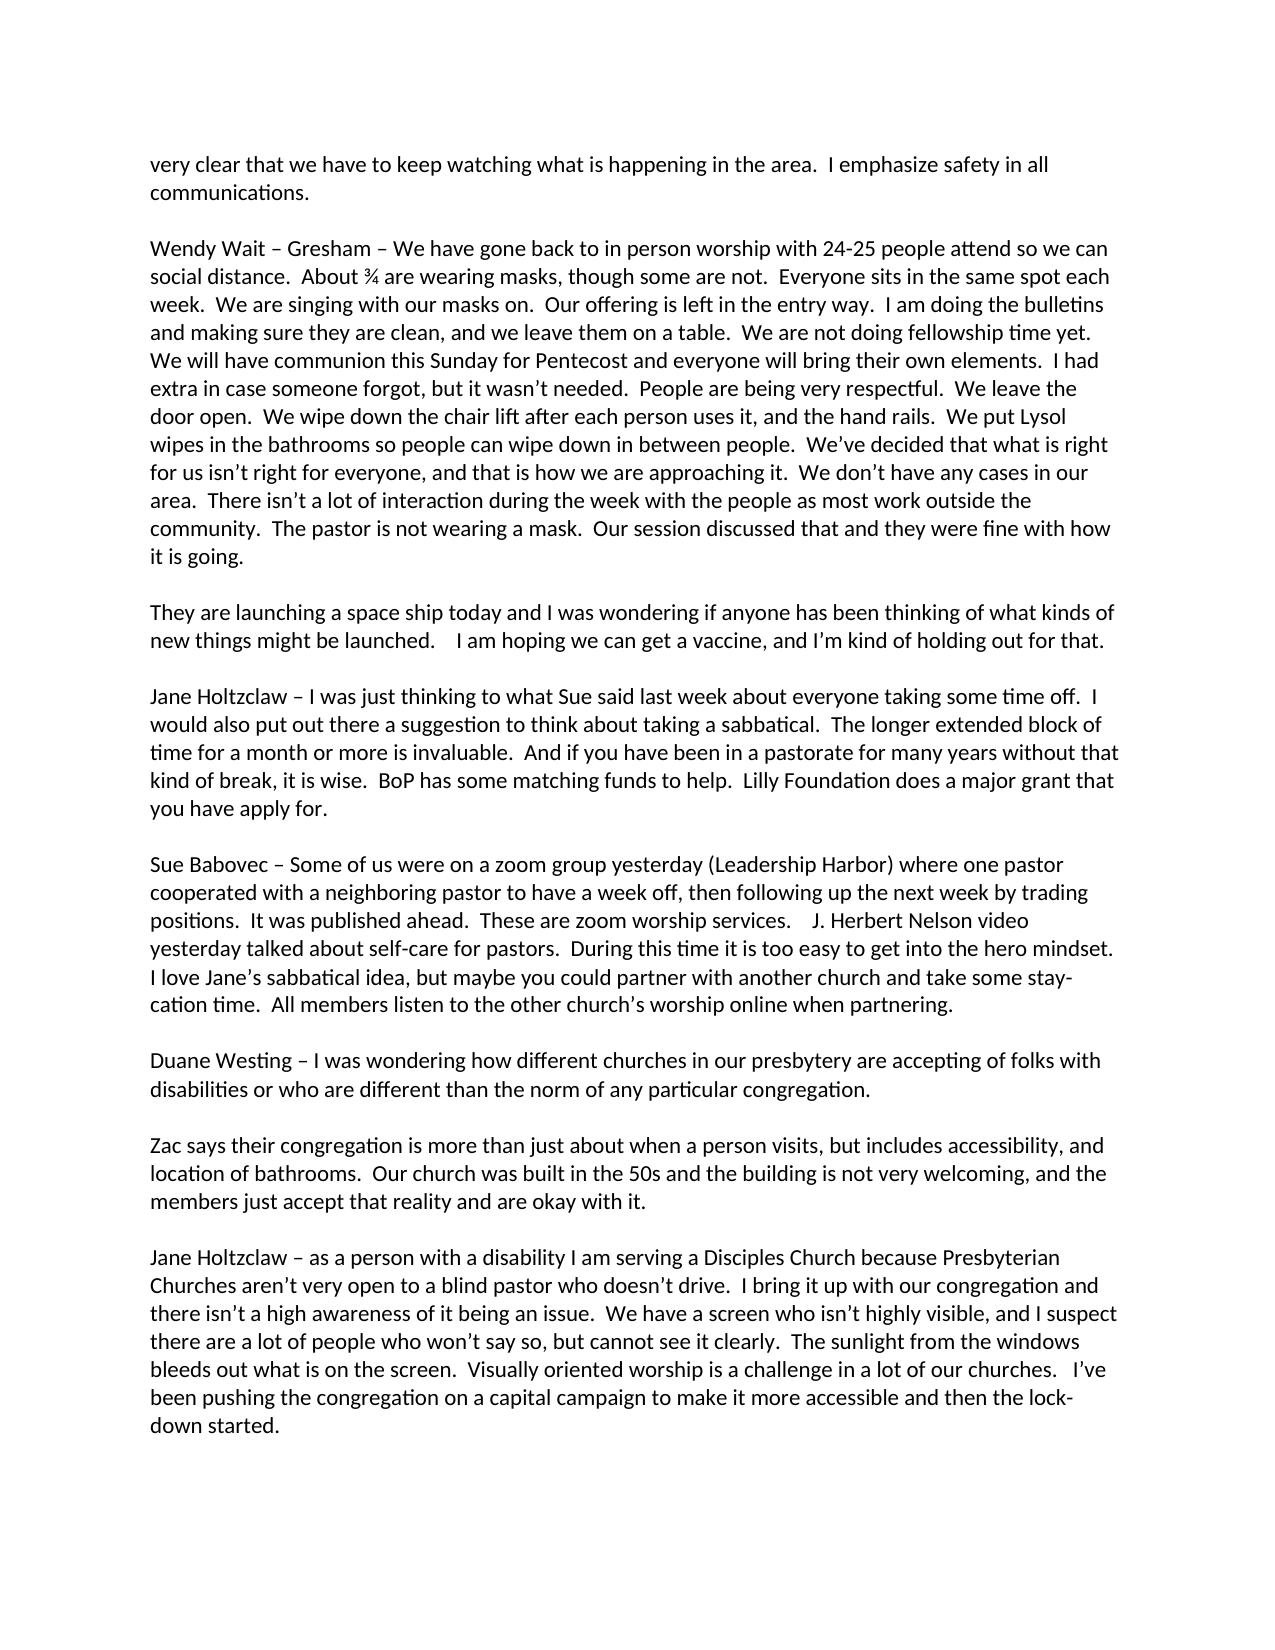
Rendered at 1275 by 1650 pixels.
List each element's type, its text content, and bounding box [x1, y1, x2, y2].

text They are launching a space ship today and I was wondering if anyone has been thinking of what kinds of new things might be launched. I am hoping we can get a vaccine, and I’m kind of holding out for that. [150, 598, 1125, 654]
text Duane Westing – I was wondering how different churches in our presbytery are accepting of folks with disabilities or who are different than the norm of any particular congregation. [150, 1047, 1125, 1103]
text Jane Holtzclaw – as a person with a disability I am serving a Disciples Church because Presbyterian Churches aren’t very open to a blind pastor who doesn’t drive. I bring it up with our congregation and there isn’t a high awareness of it being an issue. We have a screen who isn’t highly visible, and I suspect there are a lot of people who won’t say so, but cannot see it clearly. The sunlight from the windows bleeds out what is on the screen. Visually oriented worship is a challenge in a lot of our churches. I’ve been pushing the congregation on a capital campaign to make it more accessible and then the lock-down started. [150, 1243, 1125, 1439]
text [150, 150, 1125, 206]
text Wendy Wait – Gresham – We have gone back to in person worship with 24-25 people attend so we can social distance. About ¾ are wearing masks, though some are not. Everyone sits in the same spot each week. We are singing with our masks on. Our offering is left in the entry way. I am doing the bulletins and making sure they are clean, and we leave them on a table. We are not doing fellowship time yet. We will have communion this Sunday for Pentecost and everyone will bring their own elements. I had extra in case someone forgot, but it wasn’t needed. People are being very respectful. We leave the door open. We wipe down the chair lift after each person uses it, and the hand rails. We put Lysol wipes in the bathrooms so people can wipe down in between people. We’ve decided that what is right for us isn’t right for everyone, and that is how we are approaching it. We don’t have any cases in our area. There isn’t a lot of interaction during the week with the people as most work outside the community. The pastor is not wearing a mask. Our session discussed that and they were fine with how it is going. [150, 234, 1125, 570]
text Zac says their congregation is more than just about when a person visits, but includes accessibility, and location of bathrooms. Our church was built in the 50s and the building is not very welcoming, and the members just accept that reality and are okay with it. [150, 1131, 1125, 1215]
text Jane Holtzclaw – I was just thinking to what Sue said last week about everyone taking some time off. I would also put out there a suggestion to think about taking a sabbatical. The longer extended block of time for a month or more is invaluable. And if you have been in a pastorate for many years without that kind of break, it is wise. BoP has some matching funds to help. Lilly Foundation does a major grant that you have apply for. [150, 682, 1125, 822]
text Sue Babovec – Some of us were on a zoom group yesterday (Leadership Harbor) where one pastor cooperated with a neighboring pastor to have a week off, then following up the next week by trading positions. It was published ahead. These are zoom worship services. J. Herbert Nelson video yesterday talked about self-care for pastors. During this time it is too easy to get into the hero mindset. I love Jane’s sabbatical idea, but maybe you could partner with another church and take some stay-cation time. All members listen to the other church’s worship online when partnering. [150, 851, 1125, 1019]
